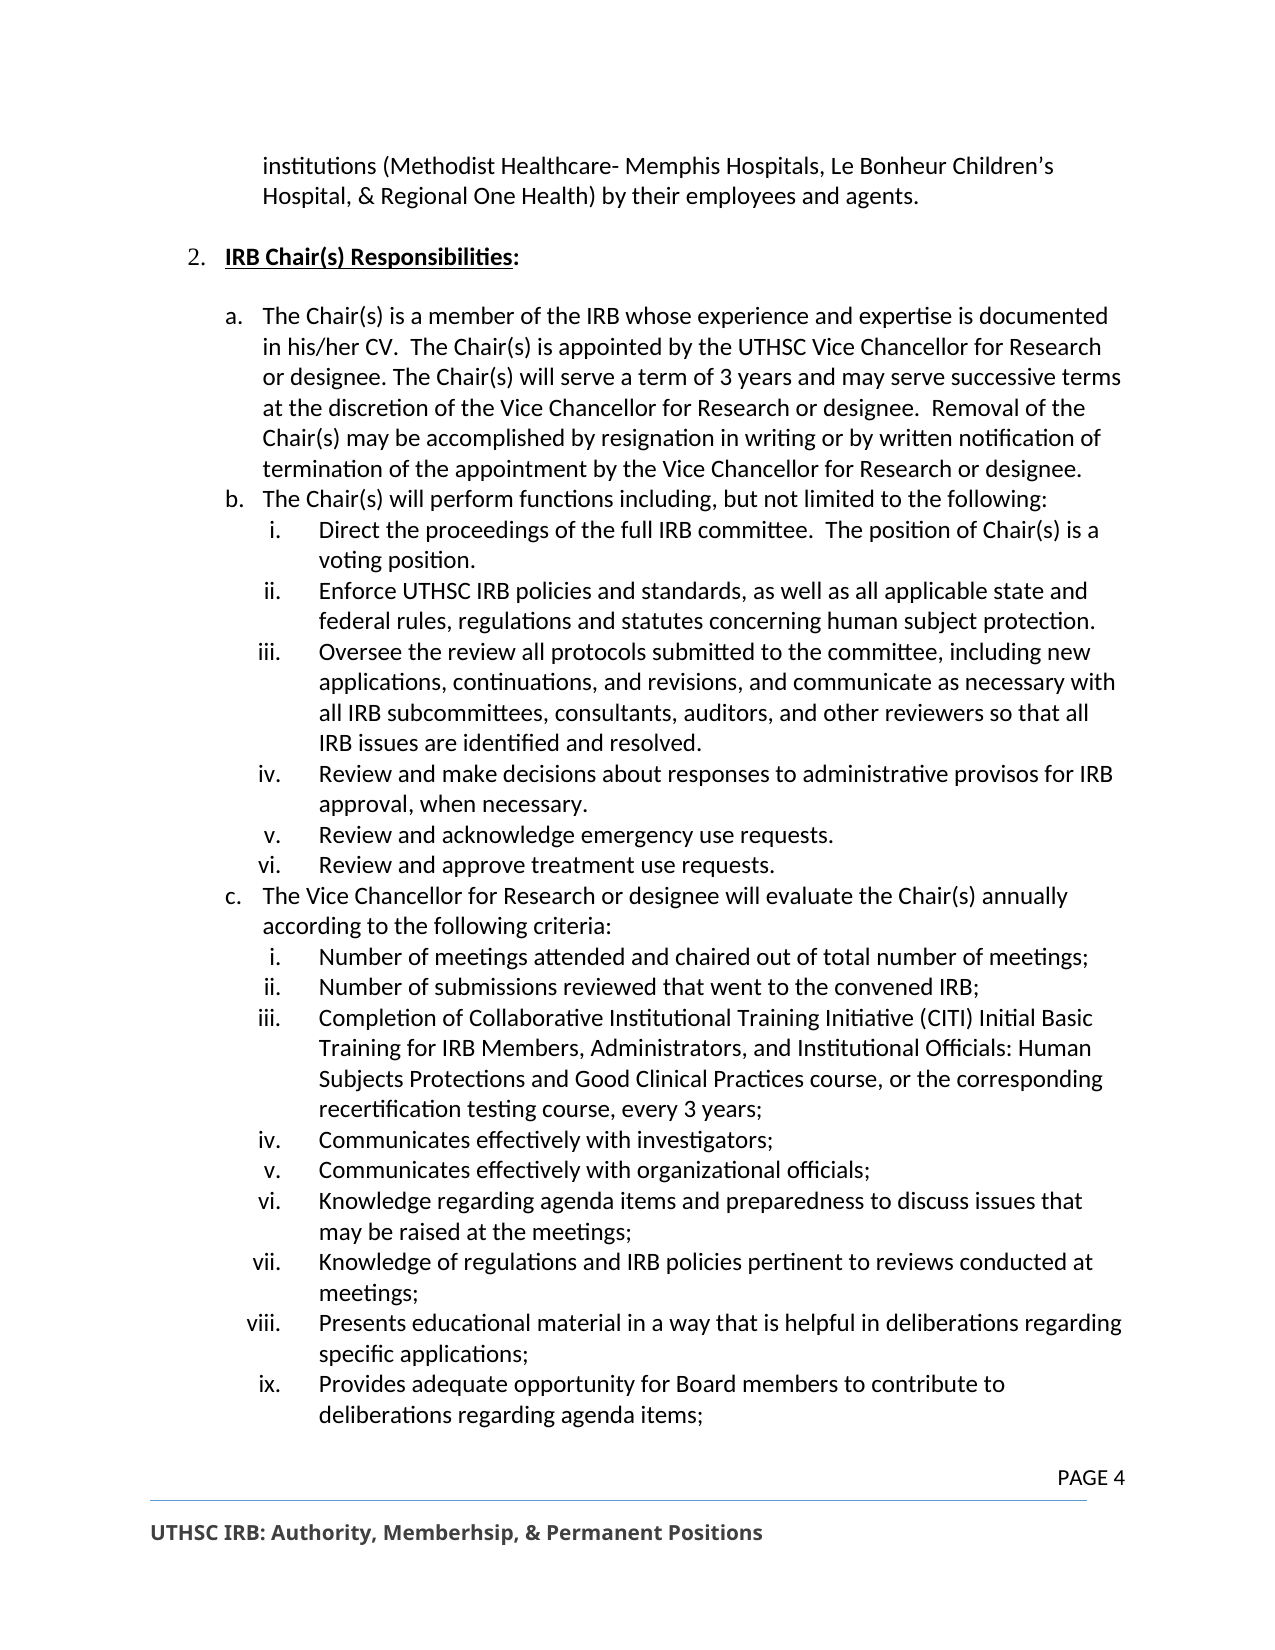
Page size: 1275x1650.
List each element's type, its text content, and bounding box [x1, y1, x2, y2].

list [225, 150, 1125, 211]
list The Chair(s) is a member of the IRB whose experience and expertise is documented in his/her CV. The Chair(s) is appointed by the UTHSC Vice Chancellor for Research or designee. The Chair(s) will serve a term of 3 years and may serve successive terms at the discretion of the Vice Chancellor for Research or designee. Removal of the Chair(s) may be accomplished by resignation in writing or by written notification of termination of the appointment by the Vice Chancellor for Research or designee. [225, 300, 1125, 483]
list Number of meetings attended and chaired out of total number of meetings; [281, 941, 1125, 972]
list Enforce UTHSC IRB policies and standards, as well as all applicable state and federal rules, regulations and statutes concerning human subject protection. [281, 575, 1125, 636]
list Provides adequate opportunity for Board members to contribute to deliberations regarding agenda items; [281, 1368, 1125, 1429]
list Oversee the review all protocols submitted to the committee, including new applications, continuations, and revisions, and communicate as necessary with all IRB subcommittees, consultants, auditors, and other reviewers so that all IRB issues are identified and resolved. [281, 636, 1125, 758]
list Number of submissions reviewed that went to the convened IRB; [281, 972, 1125, 1002]
list Knowledge regarding agenda items and preparedness to discuss issues that may be raised at the meetings; [281, 1185, 1125, 1246]
list Direct the proceedings of the full IRB committee. The position of Chair(s) is a voting position. [281, 514, 1125, 575]
list Review and make decisions about responses to administrative provisos for IRB approval, when necessary. [281, 758, 1125, 819]
list The Chair(s) will perform functions including, but not limited to the following: [225, 483, 1125, 514]
list IRB Chair(s) Responsibilities: [187, 242, 1125, 272]
list Knowledge of regulations and IRB policies pertinent to reviews conducted at meetings; [281, 1246, 1125, 1307]
list Review and acknowledge emergency use requests. [281, 819, 1125, 849]
list The Vice Chancellor for Research or designee will evaluate the Chair(s) annually according to the following criteria: [225, 880, 1125, 941]
list Completion of Collaborative Institutional Training Initiative (CITI) Initial Basic Training for IRB Members, Administrators, and Institutional Officials: Human Subjects Protections and Good Clinical Practices course, or the corresponding recertification testing course, every 3 years; [281, 1002, 1125, 1124]
list Communicates effectively with organizational officials; [281, 1155, 1125, 1185]
list Communicates effectively with investigators; [281, 1124, 1125, 1155]
list Review and approve treatment use requests. [281, 849, 1125, 880]
list Presents educational material in a way that is helpful in deliberations regarding specific applications; [281, 1307, 1125, 1368]
